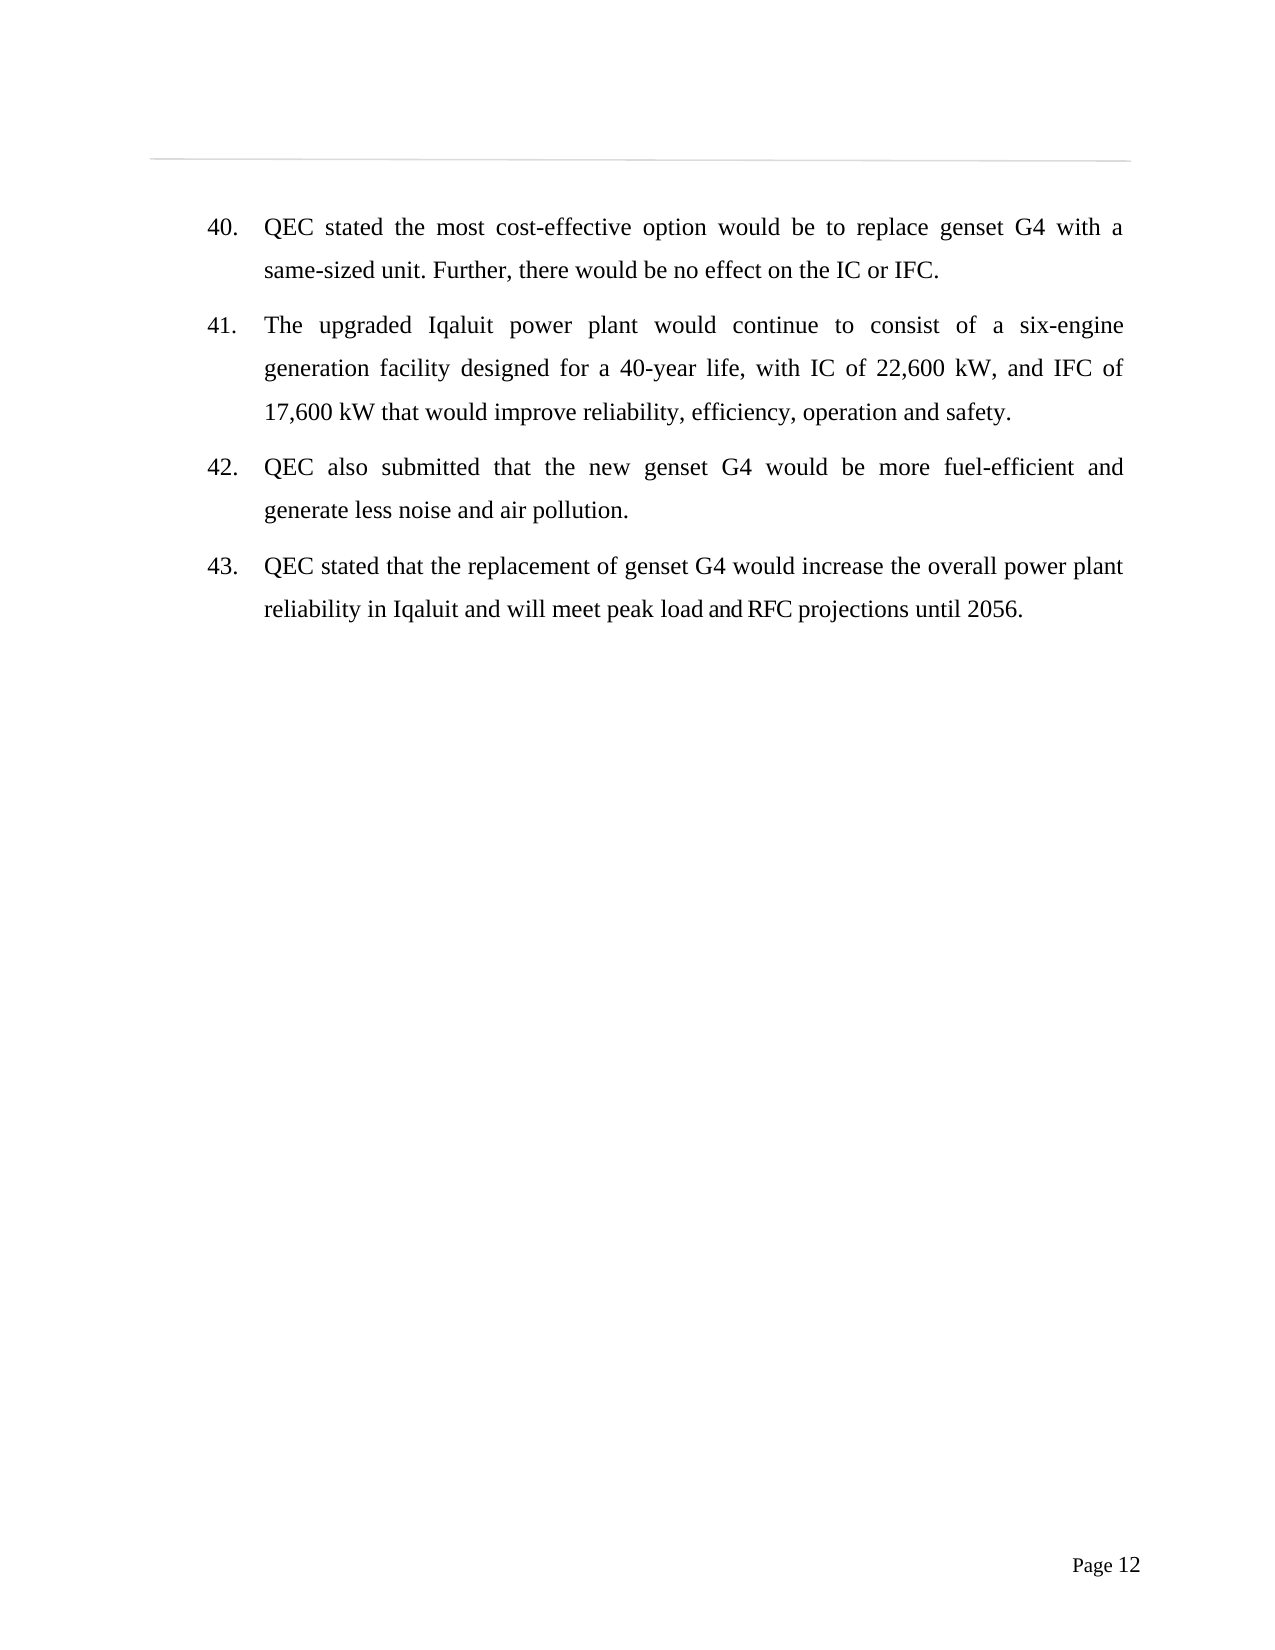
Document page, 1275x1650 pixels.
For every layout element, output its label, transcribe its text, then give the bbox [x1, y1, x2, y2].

text QEC stated that the replacement of genset G4 would increase the overall power plant reliability in Iqaluit and will meet peak load and RFC projections until 2056. [207, 551, 1125, 623]
text QEC stated the most cost-effective option would be to replace genset G4 with a same-sized unit. Further, there would be no effect on the IC or IFC. [207, 212, 1125, 283]
text QEC also submitted that the new genset G4 would be more fuel-efficient and generate less noise and air pollution. [207, 452, 1125, 524]
text The upgraded Iqaluit power plant would continue to consist of a six-engine generation facility designed for a 40-year life, with IC of 22,600 kW, and IFC of 17,600 kW that would improve reliability, efficiency, operation and safety. [207, 310, 1125, 425]
